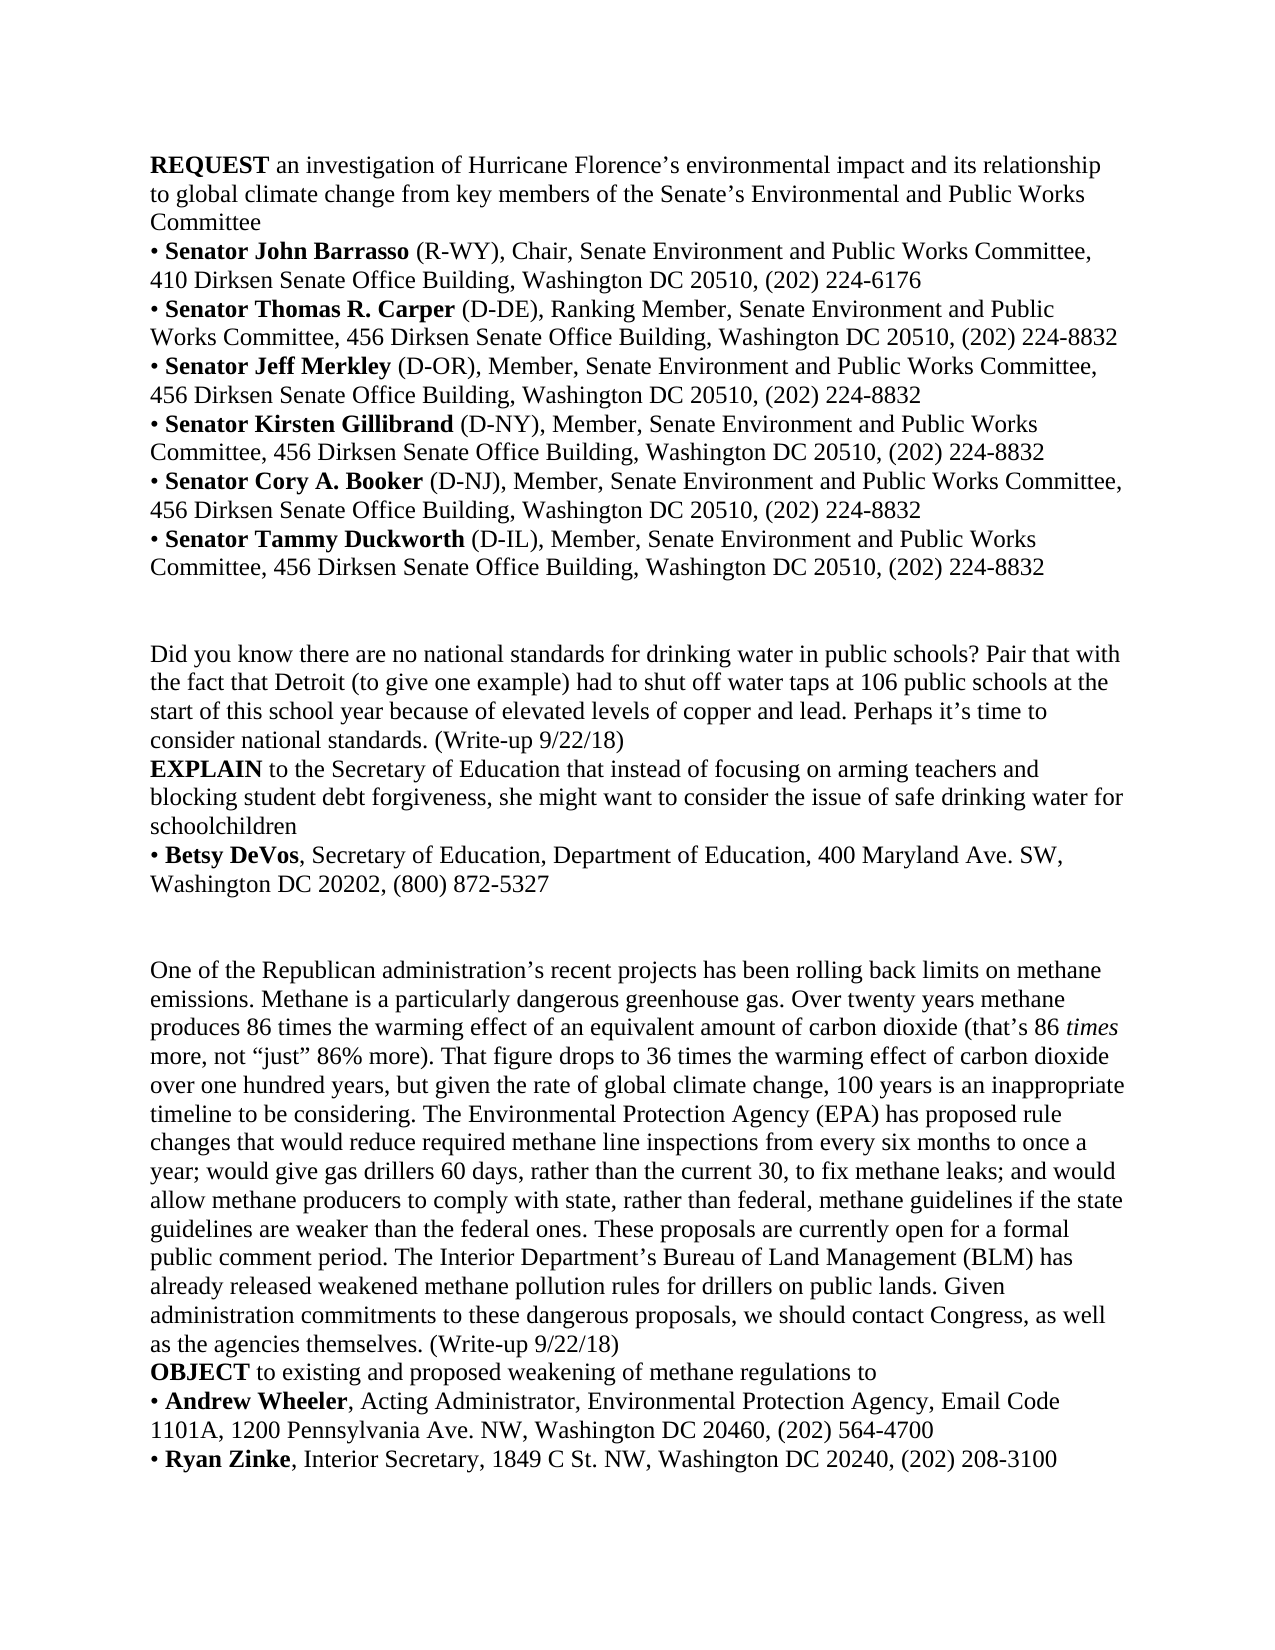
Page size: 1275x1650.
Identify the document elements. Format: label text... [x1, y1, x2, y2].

text • Senator John Barrasso (R-WY), Chair, Senate Environment and Public Works Committee, 410 Dirksen Senate Office Building, Washington DC 20510, (202) 224-6176 [150, 236, 1125, 294]
text EXPLAIN to the Secretary of Education that instead of focusing on arming teachers and blocking student debt forgiveness, she might want to consider the issue of safe drinking water for schoolchildren [150, 754, 1125, 840]
text • Senator Kirsten Gillibrand (D-NY), Member, Senate Environment and Public Works Committee, 456 Dirksen Senate Office Building, Washington DC 20510, (202) 224-8832 [150, 409, 1125, 466]
text • Senator Jeff Merkley (D-OR), Member, Senate Environment and Public Works Committee, 456 Dirksen Senate Office Building, Washington DC 20510, (202) 224-8832 [150, 351, 1125, 409]
text Did you know there are no national standards for drinking water in public schools? Pair that with the fact that Detroit (to give one example) had to shut off water taps at 106 public schools at the start of this school year because of elevated levels of copper and lead. Perhaps it’s time to consider national standards. (Write-up 9/22/18) [150, 639, 1125, 754]
text • Betsy DeVos, Secretary of Education, Department of Education, 400 Maryland Ave. SW, Washington DC 20202, (800) 872-5327 [150, 840, 1125, 897]
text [150, 150, 1125, 236]
text • Andrew Wheeler, Acting Administrator, Environmental Protection Agency, Email Code 1101A, 1200 Pennsylvania Ave. NW, Washington DC 20460, (202) 564-4700 [150, 1386, 1125, 1444]
text • Senator Tammy Duckworth (D-IL), Member, Senate Environment and Public Works Committee, 456 Dirksen Senate Office Building, Washington DC 20510, (202) 224-8832 [150, 524, 1125, 581]
text • Senator Cory A. Booker (D-NJ), Member, Senate Environment and Public Works Committee, 456 Dirksen Senate Office Building, Washington DC 20510, (202) 224-8832 [150, 466, 1125, 524]
text • Ryan Zinke, Interior Secretary, 1849 C St. NW, Washington DC 20240, (202) 208-3100 [150, 1444, 1125, 1472]
text OBJECT to existing and proposed weakening of methane regulations to [150, 1357, 1125, 1386]
text • Senator Thomas R. Carper (D-DE), Ranking Member, Senate Environment and Public Works Committee, 456 Dirksen Senate Office Building, Washington DC 20510, (202) 224-8832 [150, 294, 1125, 351]
text One of the Republican administration’s recent projects has been rolling back limits on methane emissions. Methane is a particularly dangerous greenhouse gas. Over twenty years methane produces 86 times the warming effect of an equivalent amount of carbon dioxide (that’s 86 times more, not “just” 86% more). That figure drops to 36 times the warming effect of carbon dioxide over one hundred years, but given the rate of global climate change, 100 years is an inappropriate timeline to be considering. The Environmental Protection Agency (EPA) has proposed rule changes that would reduce required methane line inspections from every six months to once a year; would give gas drillers 60 days, rather than the current 30, to fix methane leaks; and would allow methane producers to comply with state, rather than federal, methane guidelines if the state guidelines are weaker than the federal ones. These proposals are currently open for a formal public comment period. The Interior Department’s Bureau of Land Management (BLM) has already released weakened methane pollution rules for drillers on public lands. Given administration commitments to these dangerous proposals, we should contact Congress, as well as the agencies themselves. (Write-up 9/22/18) [150, 955, 1125, 1357]
